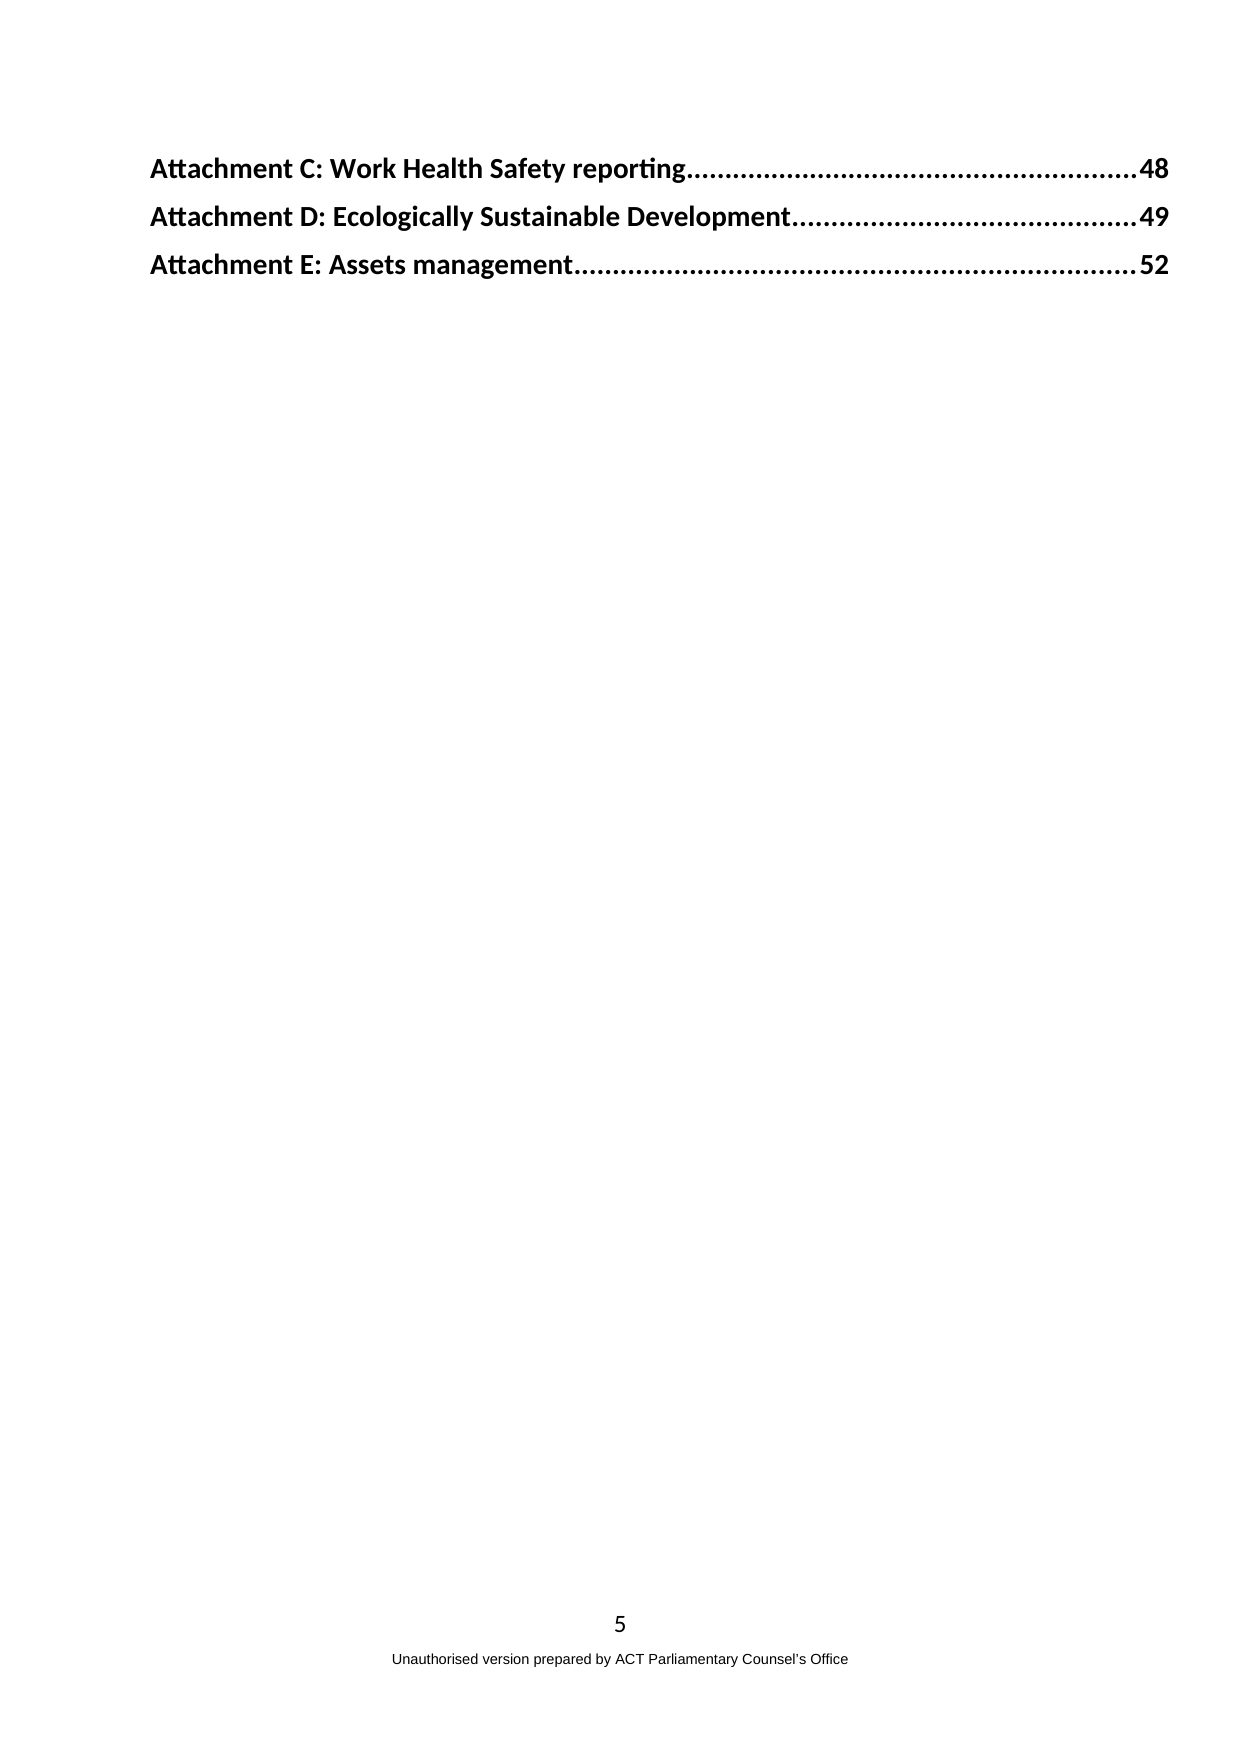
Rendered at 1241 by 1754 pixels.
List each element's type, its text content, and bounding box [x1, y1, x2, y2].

text Attachment C: Work Health Safety reporting 48 [150, 150, 1139, 186]
text Attachment E: Assets management 52 [150, 246, 1139, 282]
text Attachment D: Ecologically Sustainable Development 49 [150, 198, 1139, 234]
